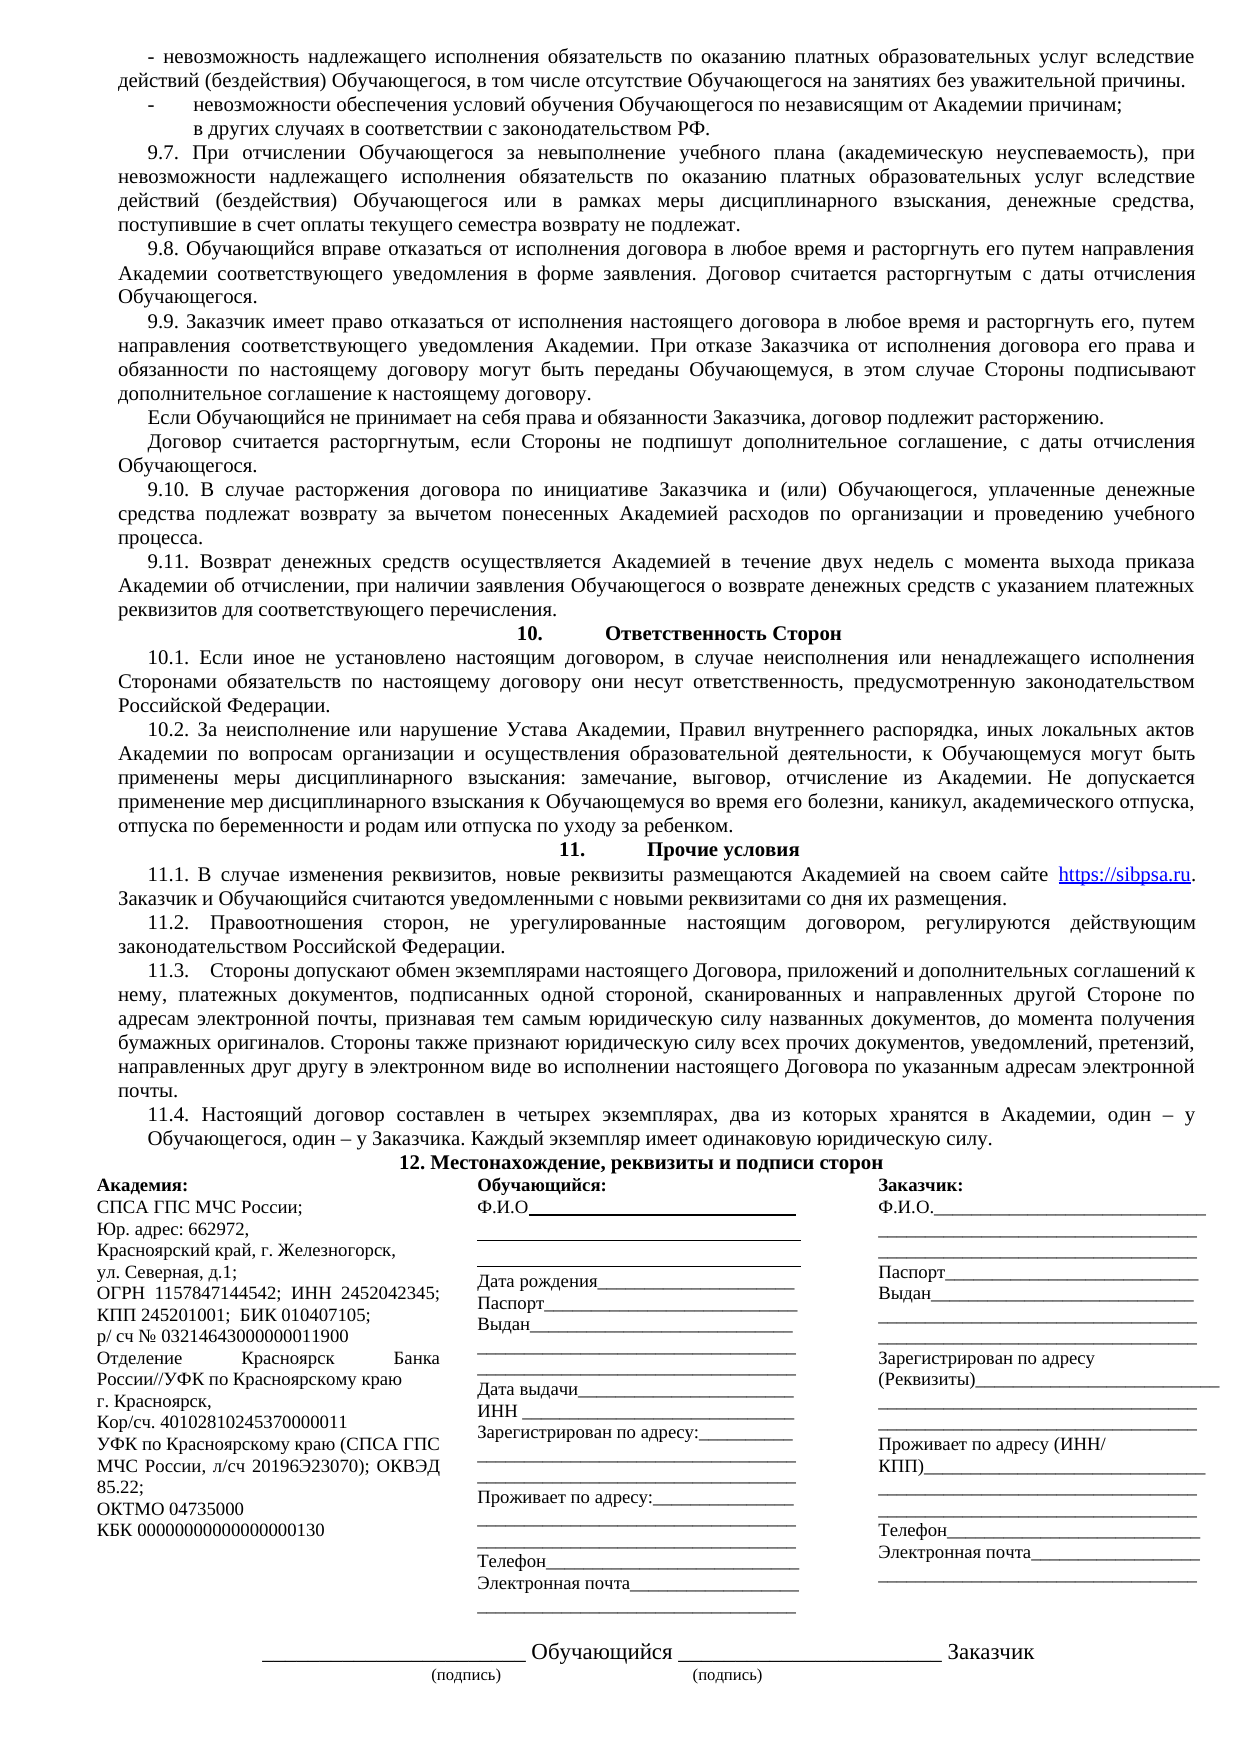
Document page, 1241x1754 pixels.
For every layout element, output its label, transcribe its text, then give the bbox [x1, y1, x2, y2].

list невозможности обеспечения условий обучения Обучающегося по независящим от Академии причинам; [118, 92, 1211, 116]
text Договор считается расторгнутым, если Стороны не подпишут дополнительное соглашение, c даты отчисления Обучающегося. [118, 429, 1195, 477]
list В случае изменения реквизитов, новые реквизиты размещаются Академией на своем сайте https://sibpsa.ru. Заказчик и Обучающийся считаются уведомленными с новыми реквизитами со дня их размещения. [118, 861, 1196, 909]
text 10.1. Если иное не установлено настоящим договором, в случае неисполнения или ненадлежащего исполнения Сторонами обязательств по настоящему договору они несут ответственность, предусмотренную законодательством Российской Федерации. [118, 645, 1196, 717]
text 9.8. Обучающийся вправе отказаться от исполнения договора в любое время и расторгнуть его путем направления Академии соответствующего уведомления в форме заявления. Договор считается расторгнутым c даты отчисления Обучающегося. [118, 236, 1196, 308]
list Стороны допускают обмен экземплярами настоящего Договора, приложений и дополнительных соглашений к нему, платежных документов, подписанных одной стороной, сканированных и направленных другой Стороне по адресам электронной почты, признавая тем самым юридическую силу названных документов, до момента получения бумажных оригиналов. Стороны также признают юридическую силу всех прочих документов, уведомлений, претензий, направленных друг другу в электронном виде во исполнении настоящего Договора по указанным адресам электронной почты. [118, 958, 1196, 1102]
text 9.7. При отчислении Обучающегося за невыполнение учебного плана (академическую неуспеваемость), при невозможности надлежащего исполнения обязательств по оказанию платных образовательных услуг вследствие действий (бездействия) Обучающегося или в рамках меры дисциплинарного взыскания, денежные средства, поступившие в счет оплаты текущего семестра возврату не подлежат. [118, 140, 1196, 236]
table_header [466, 1174, 867, 1637]
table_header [867, 1174, 1240, 1637]
subtitle Ответственность Сторон [118, 621, 1211, 645]
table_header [85, 1174, 466, 1637]
text в других случаях в соответствии с законодательством РФ. [118, 116, 1211, 140]
text 9.11. Возврат денежных средств осуществляется Академией в течение двух недель с момента выхода приказа Академии об отчислении, при наличии заявления Обучающегося о возврате денежных средств с указанием платежных реквизитов для соответствующего перечисления. [118, 549, 1196, 621]
subtitle Прочие условия [118, 838, 1211, 861]
text 9.9. Заказчик имеет право отказаться от исполнения настоящего договора в любое время и расторгнуть его, путем направления соответствующего уведомления Академии. При отказе Заказчика от исполнения договора его права и обязанности по настоящему договору могут быть переданы Обучающемуся, в этом случае Стороны подписывают дополнительное соглашение к настоящему договору. [118, 308, 1196, 405]
text 9.10. В случае расторжения договора по инициативе Заказчика и (или) Обучающегося, уплаченные денежные средства подлежат возврату за вычетом понесенных Академией расходов по организации и проведению учебного процесса. [118, 477, 1196, 549]
text 10.2. За неисполнение или нарушение Устава Академии, Правил внутреннего распорядка, иных локальных актов Академии по вопросам организации и осуществления образовательной деятельности, к Обучающемуся могут быть применены меры дисциплинарного взыскания: замечание, выговор, отчисление из Академии. Не допускается применение мер дисциплинарного взыскания к Обучающемуся во время его болезни, каникул, академического отпуска, отпуска по беременности и родам или отпуска по уходу за ребенком. [118, 717, 1196, 837]
text Если Обучающийся не принимает на себя права и обязанности Заказчика, договор подлежит расторжению. [118, 405, 1211, 429]
list невозможность надлежащего исполнения обязательств по оказанию платных образовательных услуг вследствие действий (бездействия) Обучающегося, в том числе отсутствие Обучающегося на занятиях без уважительной причины. [118, 44, 1195, 92]
text 12. Местонахождение, реквизиты и подписи сторон [85, 1150, 1197, 1174]
list Настоящий договор составлен в четырех экземплярах, два из которых хранятся в Академии, один – у Обучающегося, один – у Заказчика. Каждый экземпляр имеет одинаковую юридическую силу. [147, 1102, 1197, 1150]
list Правоотношения сторон, не урегулированные настоящим договором, регулируются действующим законодательством Российской Федерации. [118, 909, 1196, 958]
